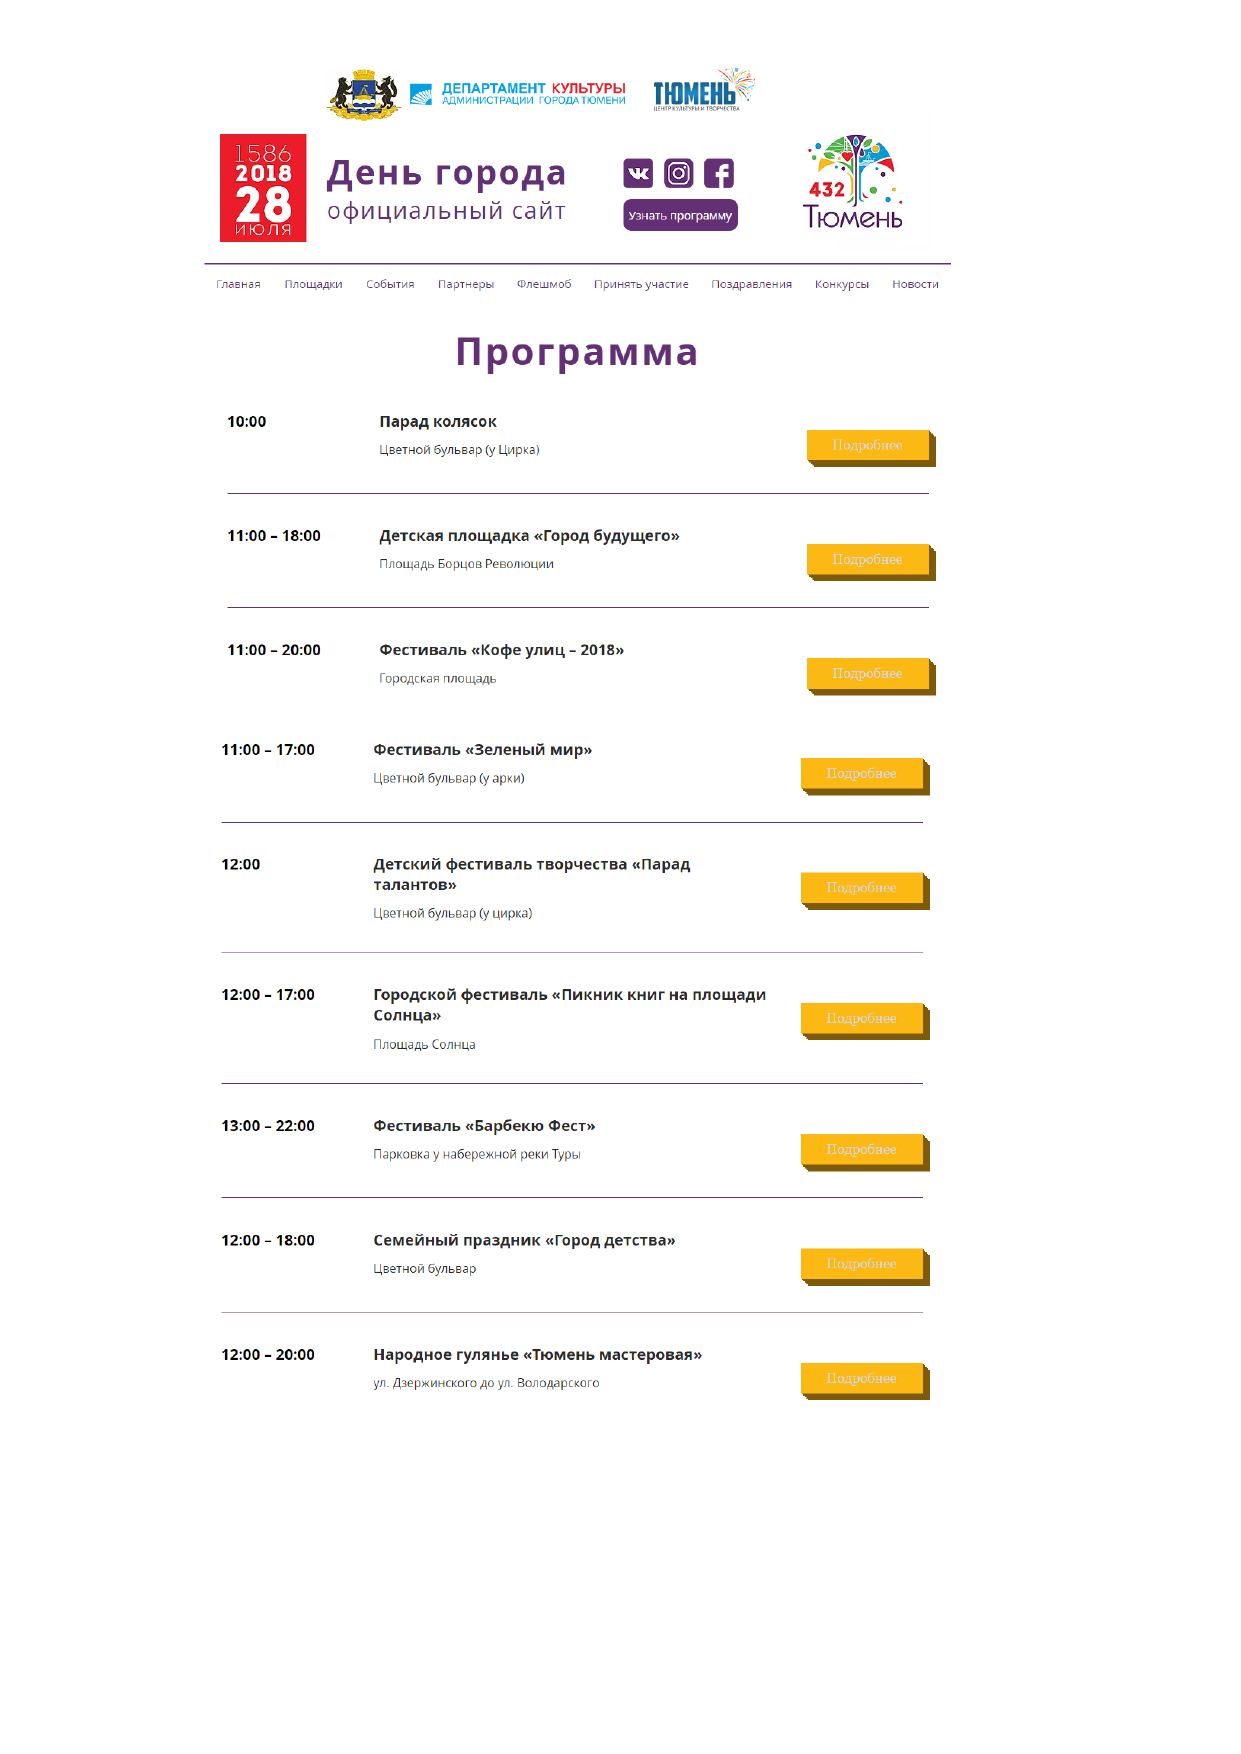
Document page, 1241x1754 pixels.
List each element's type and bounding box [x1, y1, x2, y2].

picture [177, 44, 976, 713]
picture [177, 716, 953, 1405]
